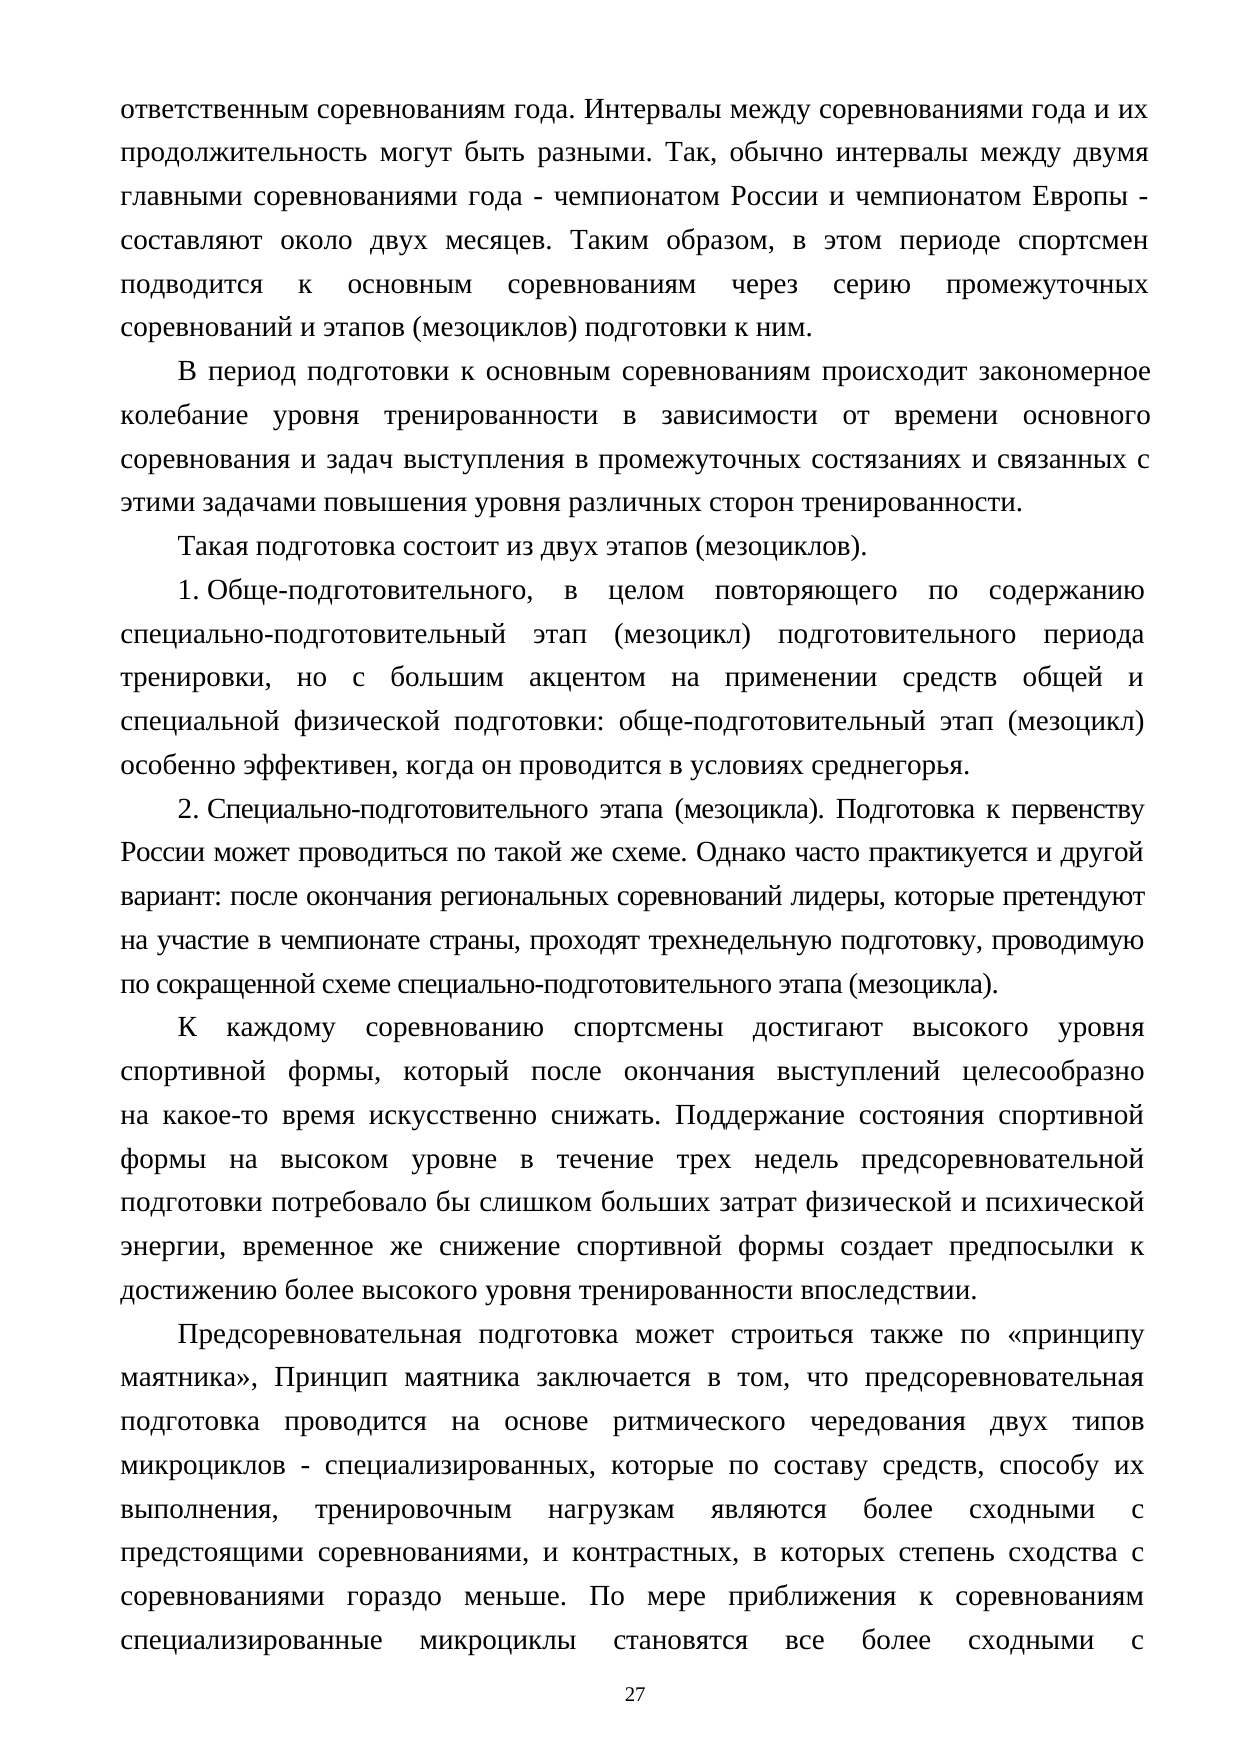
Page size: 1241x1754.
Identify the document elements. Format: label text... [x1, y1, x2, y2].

text В период подготовки к основным соревнованиям происходит закономерное колебание уровня тренированности в зависимости от времени основного соревнования и задач выступления в промежуточных состязаниях и связанных с этими задачами повышения уровня различных сторон тренированности. [120, 346, 1152, 521]
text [120, 1308, 1145, 1658]
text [120, 83, 1149, 346]
list Специально-подготовительного этапа (мезоцикла). Подготовка к первенству России может проводиться по такой же схеме. Однако часто практикуется и другой вариант: после окончания региональных соревнований лидеры, которые претендуют на участие в чемпионате страны, проходят трехнедельную подготовку, проводимую по сокращенной схеме специально-подготовительного этапа (мезоцикла). [120, 783, 1145, 1002]
text К каждому соревнованию спортсмены достигают высокого уровня спортивной формы, который после окончания выступлений целесообразно на какое-то время искусственно снижать. Поддержание состояния спортивной формы на высоком уровне в течение трех недель предсоревновательной подготовки потребовало бы слишком больших затрат физической и психической энергии, временное же снижение спортивной формы создает предпосылки к достижению более высокого уровня тренированности впоследствии. [120, 1002, 1145, 1308]
list Обще-подготовительного, в целом повторяющего по содержанию специально-подготовительный этап (мезоцикл) подготовительного периода тренировки, но с большим акцентом на применении средств общей и специальной физической подготовки: обще-подготовительный этап (мезоцикл) особенно эффективен, когда он проводится в условиях среднегорья. [120, 564, 1145, 783]
text Такая подготовка состоит из двух этапов (мезоциклов). [120, 521, 1152, 564]
